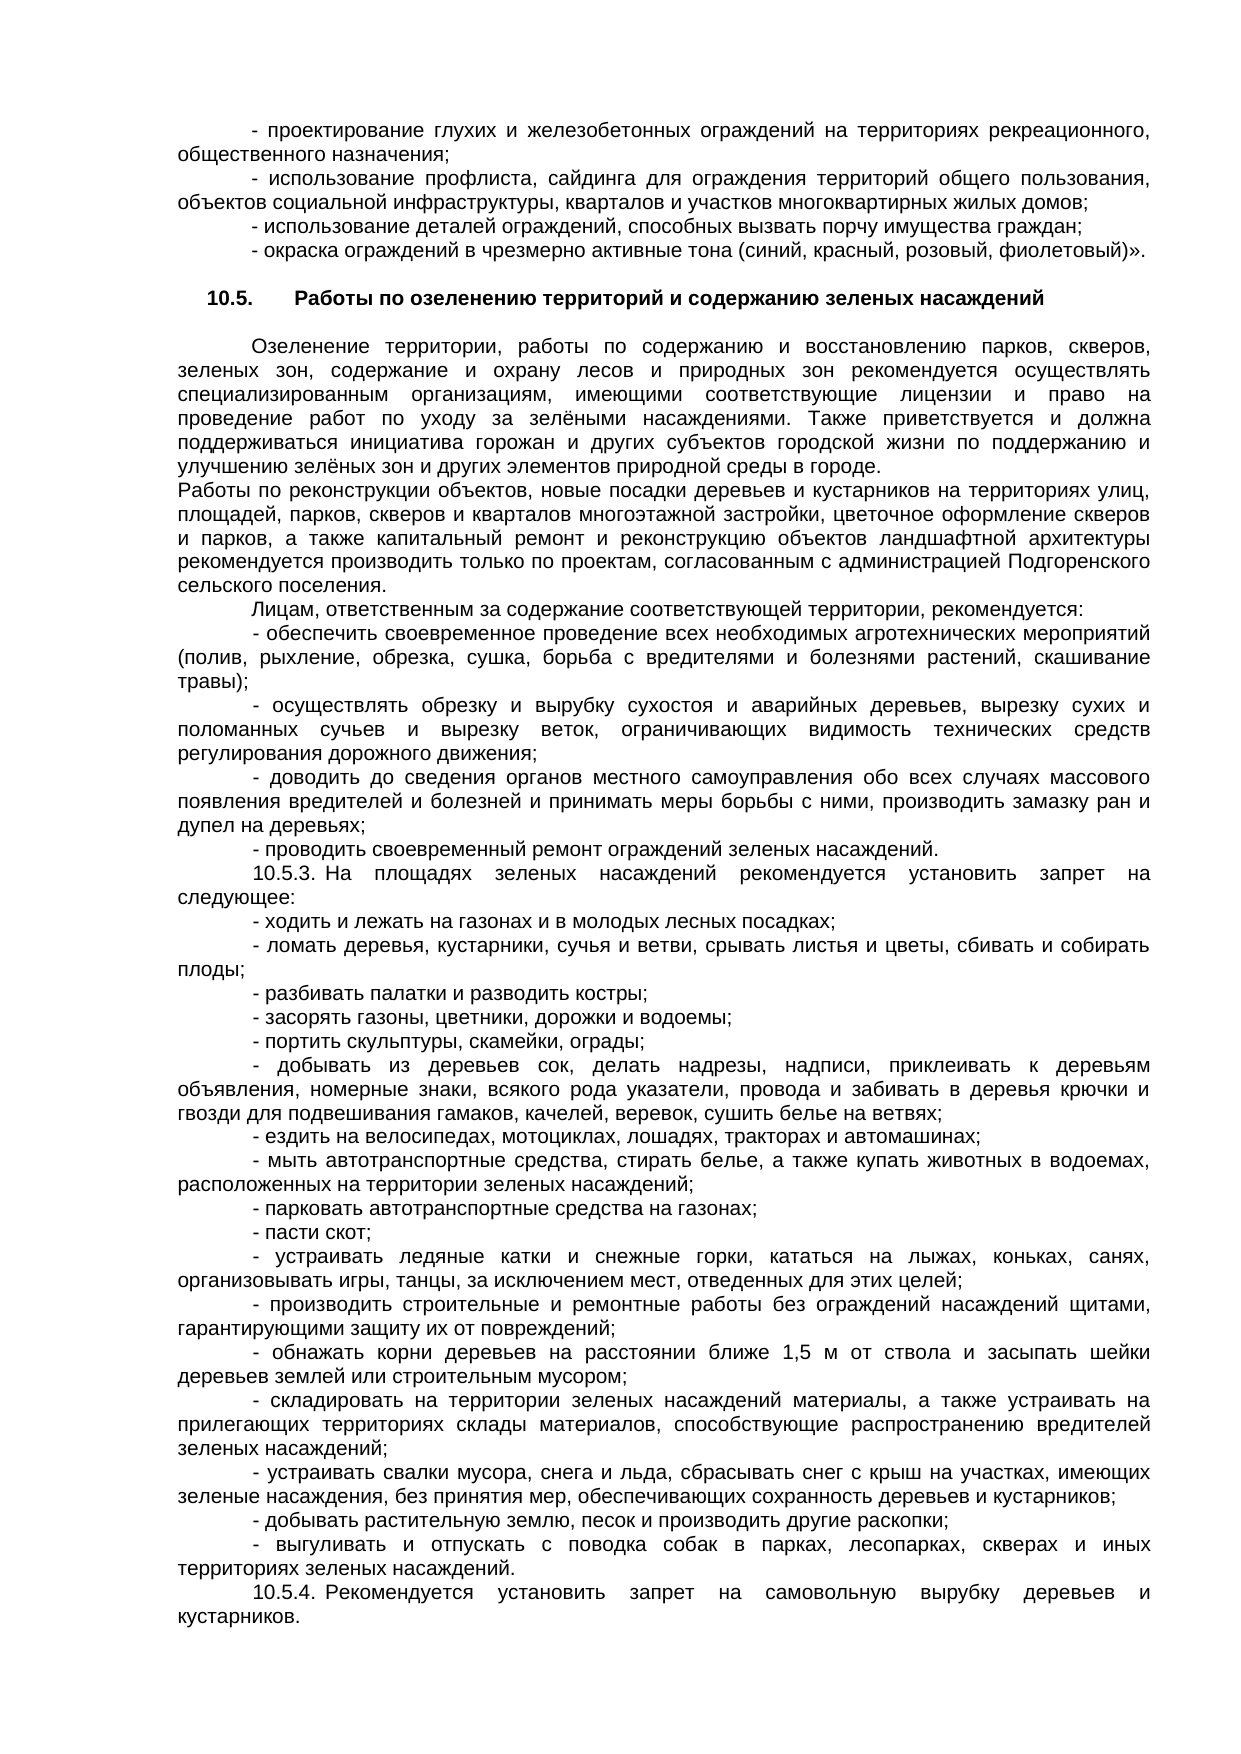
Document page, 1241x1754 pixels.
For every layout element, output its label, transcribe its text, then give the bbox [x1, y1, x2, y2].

text - засорять газоны, цветники, дорожки и водоемы; [177, 1004, 1152, 1028]
text - обеспечить своевременное проведение всех необходимых агротехнических мероприятий (полив, рыхление, обрезка, сушка, борьба с вредителями и болезнями растений, скашивание травы); [177, 621, 1152, 693]
text - доводить до сведения органов местного самоуправления обо всех случаях массового появления вредителей и болезней и принимать меры борьбы с ними, производить замазку ран и дупел на деревьях; [177, 765, 1152, 837]
text - осуществлять обрезку и вырубку сухостоя и аварийных деревьев, вырезку сухих и поломанных сучьев и вырезку веток, ограничивающих видимость технических средств регулирования дорожного движения; [177, 693, 1152, 765]
text - проектирование глухих и железобетонных ограждений на территориях рекреационного, общественного назначения; [177, 118, 1152, 166]
text - складировать на территории зеленых насаждений материалы, а также устраивать на прилегающих территориях склады материалов, способствующие распространению вредителей зеленых насаждений; [177, 1388, 1152, 1460]
list На площадях зеленых насаждений рекомендуется установить запрет на следующее: [177, 861, 1152, 909]
text - производить строительные и ремонтные работы без ограждений насаждений щитами, гарантирующими защиту их от повреждений; [177, 1292, 1152, 1340]
text Работы по реконструкции объектов, новые посадки деревьев и кустарников на территориях улиц, площадей, парков, скверов и кварталов многоэтажной застройки, цветочное оформление скверов и парков, а также капитальный ремонт и реконструкцию объектов ландшафтной архитектуры рекомендуется производить только по проектам, согласованным с администрацией Подгоренского сельского поселения. [177, 477, 1152, 597]
text - проводить своевременный ремонт ограждений зеленых насаждений. [177, 837, 1152, 861]
text - ходить и лежать на газонах и в молодых лесных посадках; [177, 909, 1152, 933]
text - ездить на велосипедах, мотоциклах, лошадях, тракторах и автомашинах; [177, 1124, 1152, 1148]
text - парковать автотранспортные средства на газонах; [177, 1196, 1152, 1220]
text - портить скульптуры, скамейки, ограды; [177, 1028, 1152, 1052]
list Рекомендуется установить запрет на самовольную вырубку деревьев и кустарников. [177, 1579, 1152, 1627]
text - ломать деревья, кустарники, сучья и ветви, срывать листья и цветы, сбивать и собирать плоды; [177, 933, 1152, 981]
text - мыть автотранспортные средства, стирать белье, а также купать животных в водоемах, расположенных на территории зеленых насаждений; [177, 1148, 1152, 1196]
text - использование деталей ограждений, способных вызвать порчу имущества граждан; [177, 214, 1152, 238]
text - окраска ограждений в чрезмерно активные тона (синий, красный, розовый, фиолетовый)». [177, 238, 1152, 262]
text - разбивать палатки и разводить костры; [177, 981, 1152, 1004]
text - обнажать корни деревьев на расстоянии ближе 1,5 м от ствола и засыпать шейки деревьев землей или строительным мусором; [177, 1340, 1152, 1388]
text - устраивать свалки мусора, снега и льда, сбрасывать снег с крыш на участках, имеющих зеленые насаждения, без принятия мер, обеспечивающих сохранность деревьев и кустарников; [177, 1460, 1152, 1508]
text Лицам, ответственным за содержание соответствующей территории, рекомендуется: [177, 597, 1152, 621]
text - добывать из деревьев сок, делать надрезы, надписи, приклеивать к деревьям объявления, номерные знаки, всякого рода указатели, провода и забивать в деревья крючки и гвозди для подвешивания гамаков, качелей, веревок, сушить белье на ветвях; [177, 1052, 1152, 1124]
list Работы по озеленению территорий и содержанию зеленых насаждений [207, 286, 1152, 310]
text - пасти скот; [177, 1220, 1152, 1244]
text - использование профлиста, сайдинга для ограждения территорий общего пользования, объектов социальной инфраструктуры, кварталов и участков многоквартирных жилых домов; [177, 166, 1152, 214]
text - устраивать ледяные катки и снежные горки, кататься на лыжах, коньках, санях, организовывать игры, танцы, за исключением мест, отведенных для этих целей; [177, 1244, 1152, 1292]
text - добывать растительную землю, песок и производить другие раскопки; [177, 1508, 1152, 1532]
text Озеленение территории, работы по содержанию и восстановлению парков, скверов, зеленых зон, содержание и охрану лесов и природных зон рекомендуется осуществлять специализированным организациям, имеющими соответствующие лицензии и право на проведение работ по уходу за зелёными насаждениями. Также приветствуется и должна поддерживаться инициатива горожан и других субъектов городской жизни по поддержанию и улучшению зелёных зон и других элементов природной среды в городе. [177, 334, 1152, 477]
text - выгуливать и отпускать с поводка собак в парках, лесопарках, скверах и иных территориях зеленых насаждений. [177, 1532, 1152, 1579]
